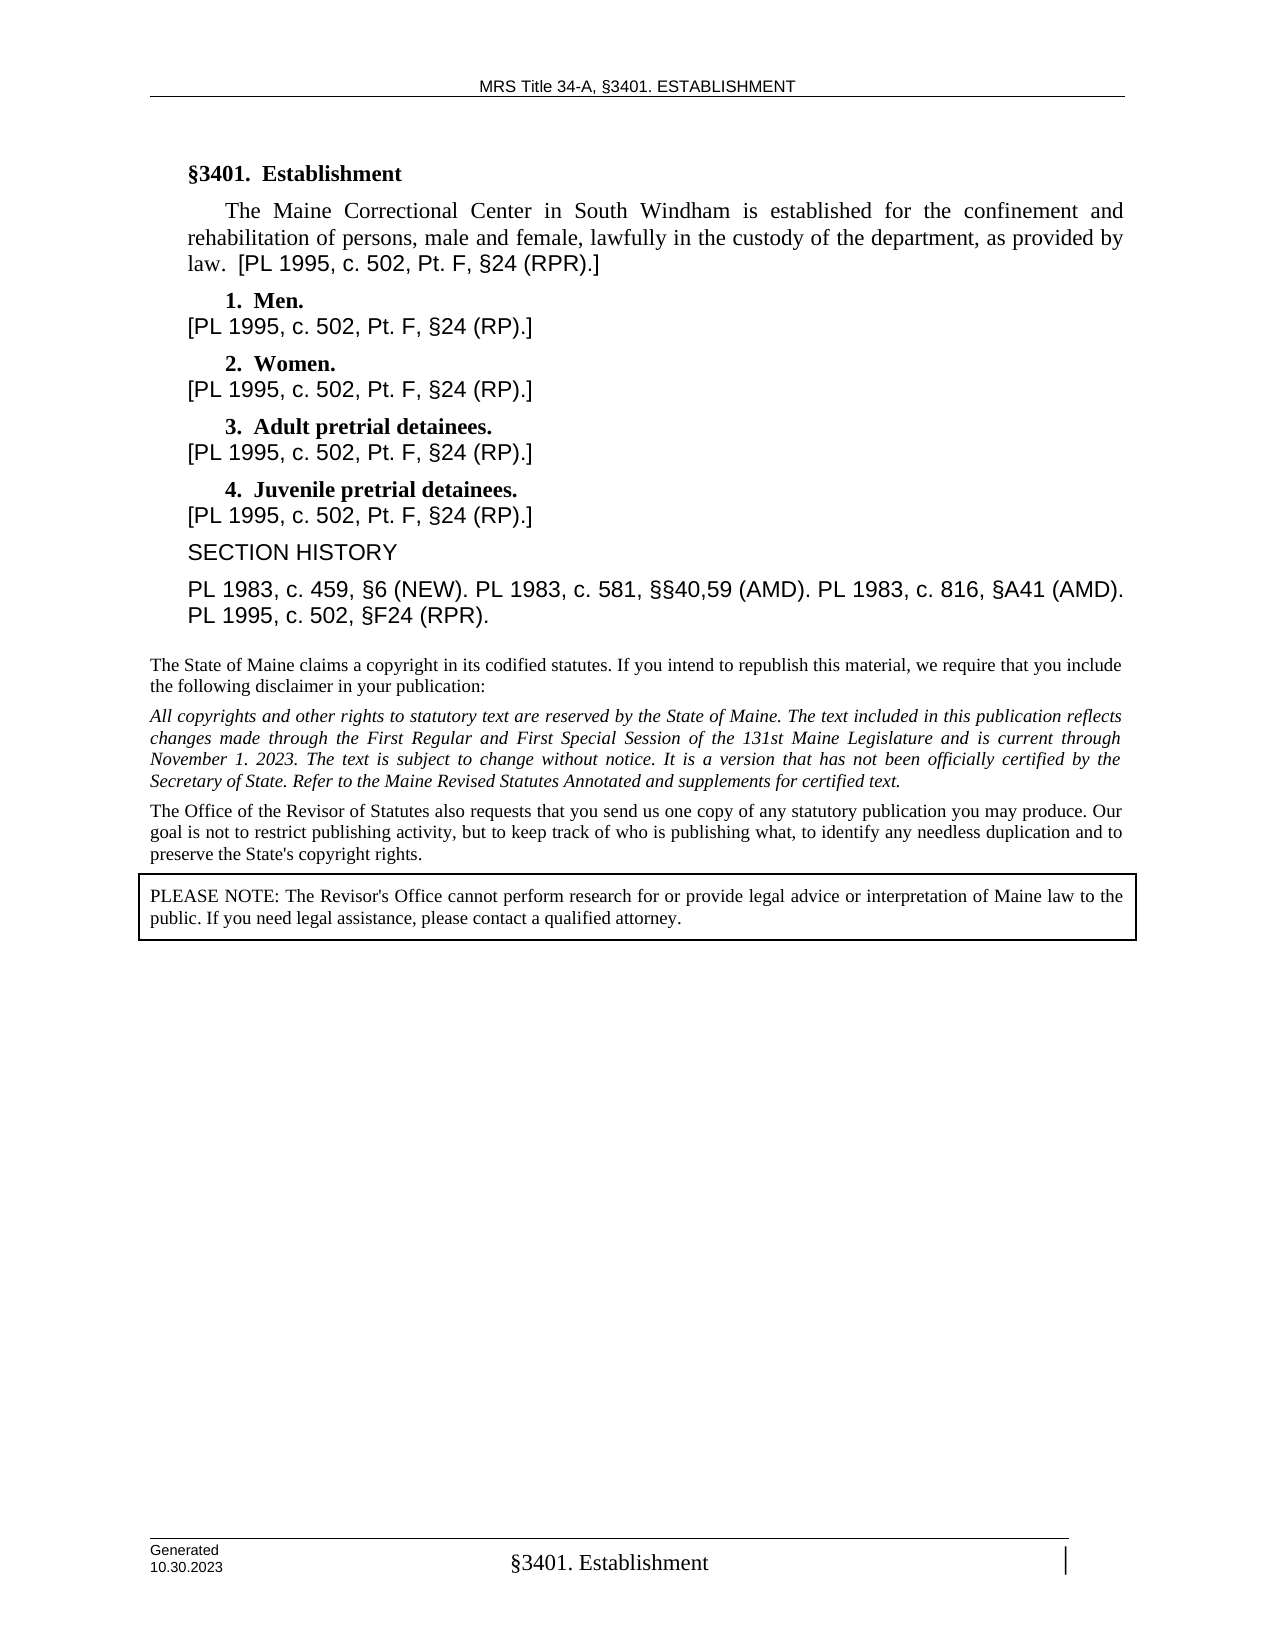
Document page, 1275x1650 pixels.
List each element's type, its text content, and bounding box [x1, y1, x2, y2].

text [PL 1995, c. 502, Pt. F, §24 (RP).] [187, 439, 1125, 466]
text 2. Women. [187, 350, 1125, 376]
text 4. Juvenile pretrial detainees. [187, 476, 1125, 502]
text §3401. Establishment [187, 160, 1125, 187]
text 1. Men. [187, 287, 1125, 313]
text All copyrights and other rights to statutory text are reserved by the State of Maine. The text included in this publication reflects changes made through the First Regular and First Special Session of the 131st Maine Legislature and is current through November 1. 2023 . The text is subject to change without notice. It is a version that has not been officially certified by the Secretary of State. Refer to the Maine Revised Statutes Annotated and supplements for certified text. [150, 705, 1125, 791]
text PL 1983, c. 459, §6 (NEW). PL 1983, c. 581, §§40,59 (AMD). PL 1983, c. 816, §A41 (AMD). PL 1995, c. 502, §F24 (RPR). [187, 576, 1125, 629]
text 3. Adult pretrial detainees. [187, 413, 1125, 439]
text The Office of the Revisor of Statutes also requests that you send us one copy of any statutory publication you may produce. Our goal is not to restrict publishing activity, but to keep track of who is publishing what, to identify any needless duplication and to preserve the State's copyright rights. [150, 800, 1125, 864]
text SECTION HISTORY [187, 539, 1125, 566]
text [PL 1995, c. 502, Pt. F, §24 (RP).] [187, 376, 1125, 403]
text [PL 1995, c. 502, Pt. F, §24 (RP).] [187, 502, 1125, 529]
text The Maine Correctional Center in South Windham is established for the confinement and rehabilitation of persons, male and female, lawfully in the custody of the department, as provided by law. [PL 1995, c. 502, Pt. F, §24 (RPR).] [187, 197, 1125, 276]
text The State of Maine claims a copyright in its codified statutes. If you intend to republish this material, we require that you include the following disclaimer in your publication: [150, 654, 1125, 697]
text PLEASE NOTE: The Revisor's Office cannot perform research for or provide legal advice or interpretation of Maine law to the public. If you need legal assistance, please contact a qualified attorney. [140, 875, 1135, 939]
text [PL 1995, c. 502, Pt. F, §24 (RP).] [187, 313, 1125, 339]
